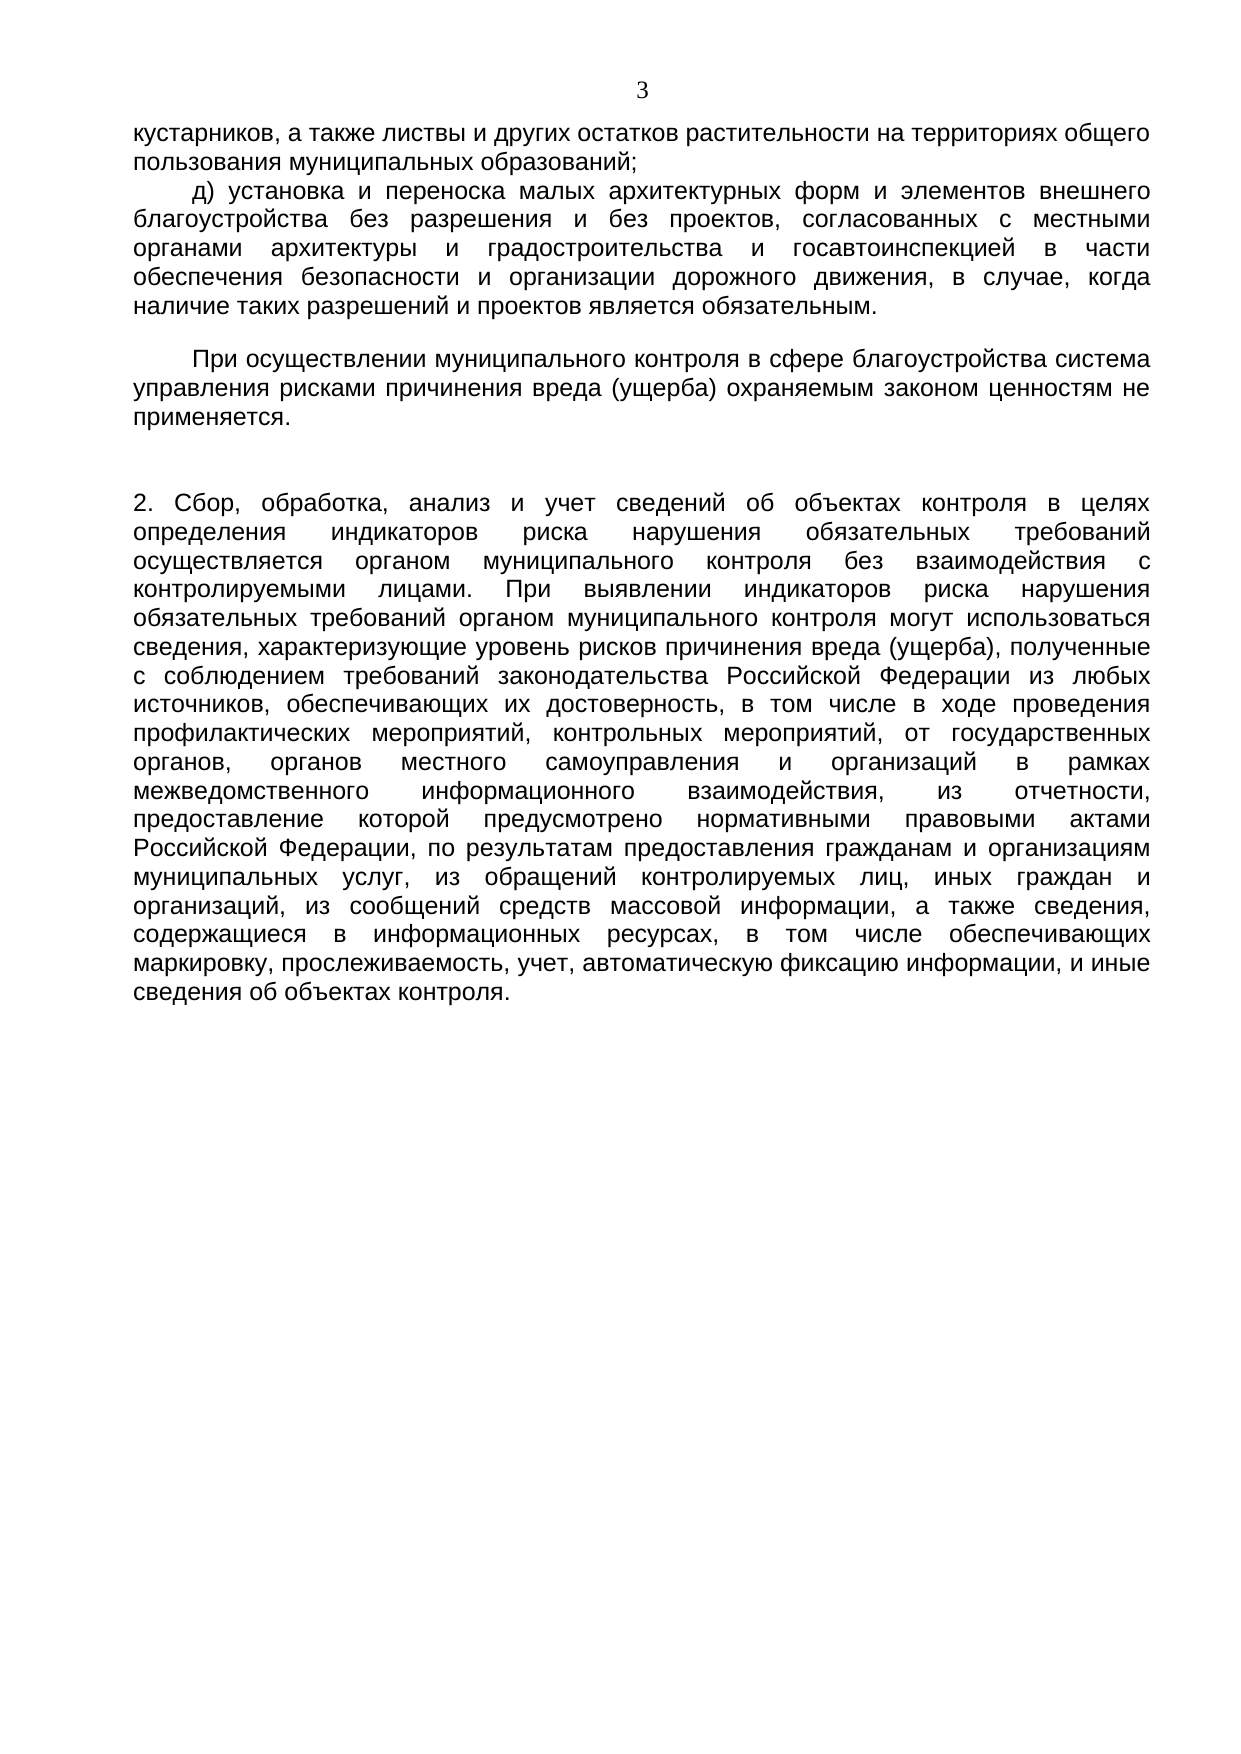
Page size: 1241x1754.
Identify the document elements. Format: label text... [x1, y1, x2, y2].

text 2. Сбор, обработка, анализ и учет сведений об объектах контроля в целях определения индикаторов риска нарушения обязательных требований осуществляется органом муниципального контроля без взаимодействия с контролируемыми лицами. При выявлении индикаторов риска нарушения обязательных требований органом муниципального контроля могут использоваться сведения, характеризующие уровень рисков причинения вреда (ущерба), полученные с соблюдением требований законодательства Российской Федерации из любых источников, обеспечивающих их достоверность, в том числе в ходе проведения профилактических мероприятий, контрольных мероприятий, от государственных органов, органов местного самоуправления и организаций в рамках межведомственного информационного взаимодействия, из отчетности, предоставление которой предусмотрено нормативными правовыми актами Российской Федерации, по результатам предоставления гражданам и организациям муниципальных услуг, из обращений контролируемых лиц, иных граждан и организаций, из сообщений средств массовой информации, а также сведения, содержащиеся в информационных ресурсах, в том числе обеспечивающих маркировку, прослеживаемость, учет, автоматическую фиксацию информации, и иные сведения об объектах контроля. [133, 488, 1152, 1006]
text При осуществлении муниципального контроля в сфере благоустройства система управления рисками причинения вреда (ущерба) охраняемым законом ценностям не применяется. [133, 344, 1152, 431]
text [133, 118, 1152, 176]
text д) установка и переноска малых архитектурных форм и элементов внешнего благоустройства без разрешения и без проектов, согласованных с местными органами архитектуры и градостроительства и госавтоинспекцией в части обеспечения безопасности и организации дорожного движения, в случае, когда наличие таких разрешений и проектов является обязательным. [133, 176, 1152, 319]
